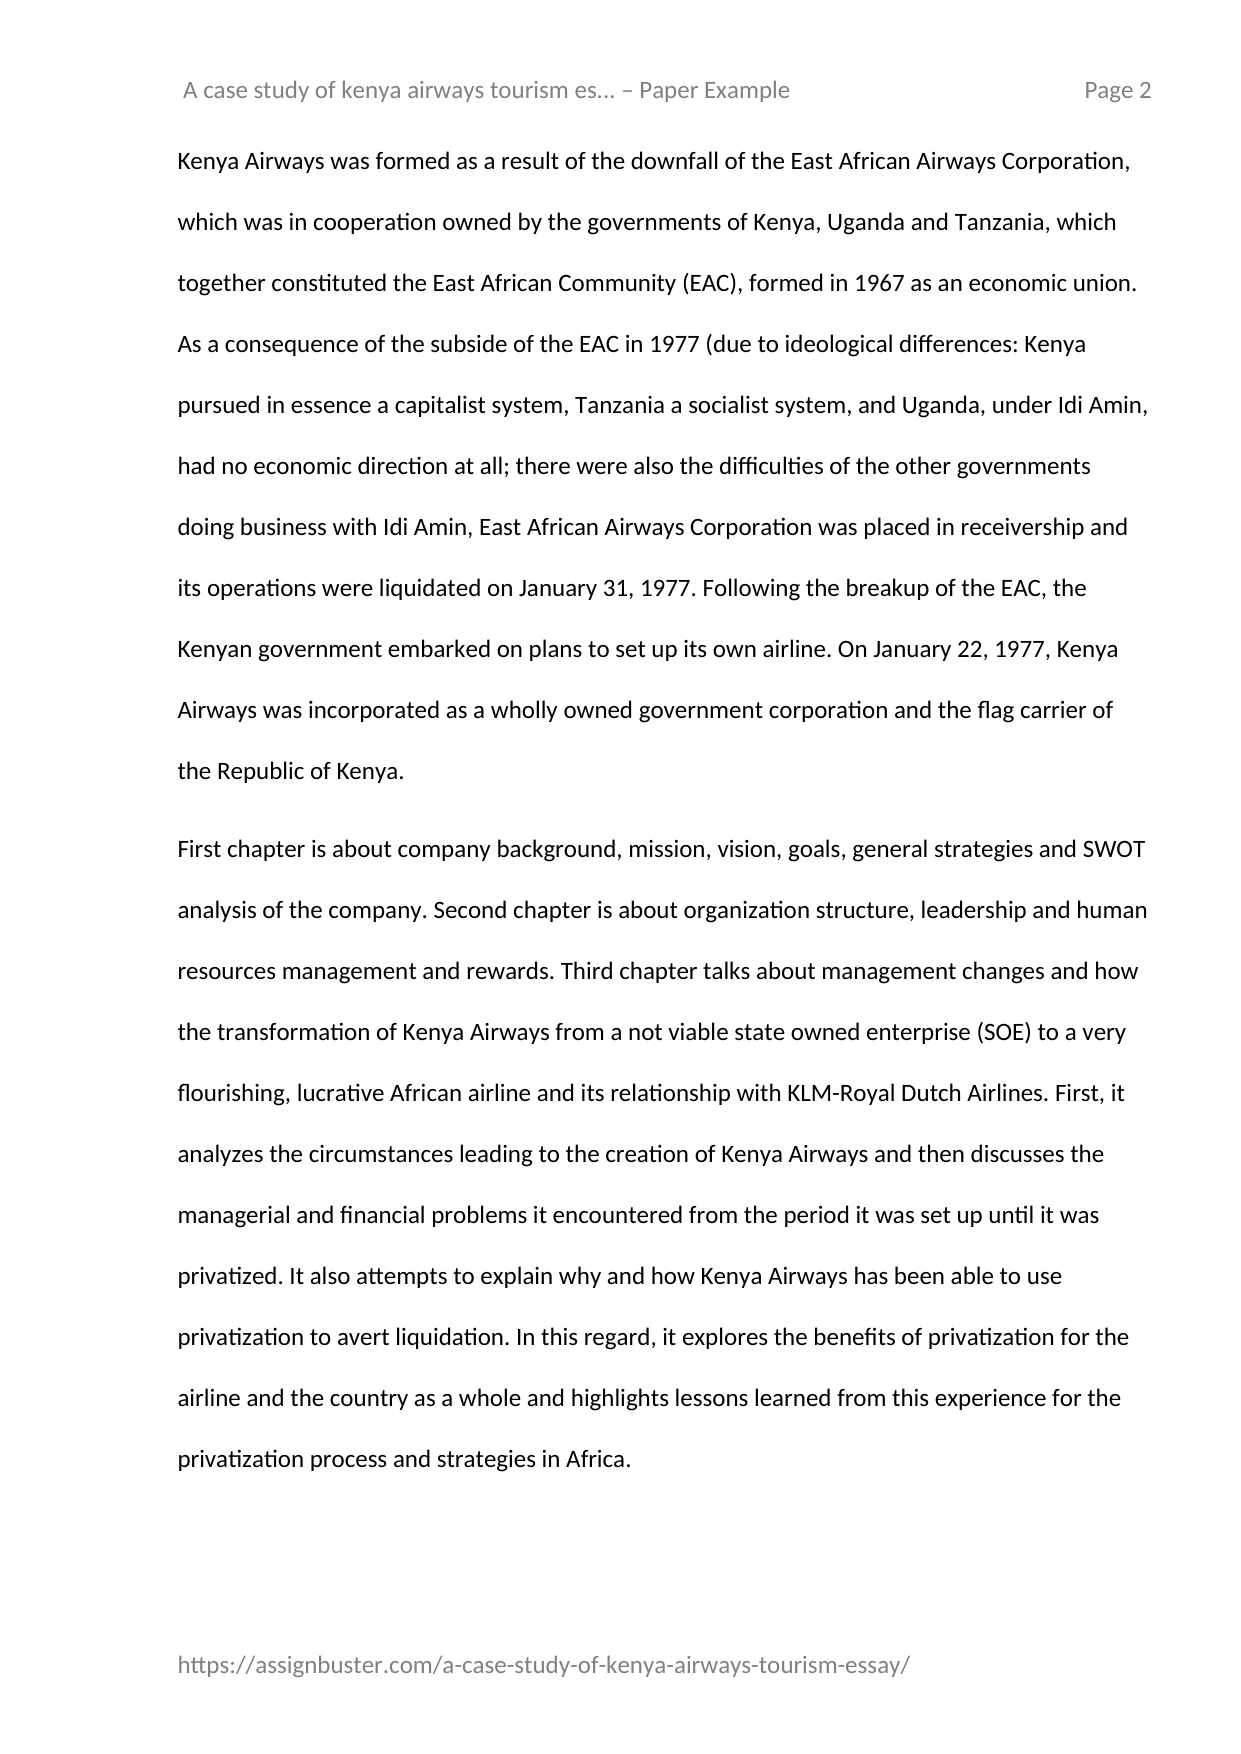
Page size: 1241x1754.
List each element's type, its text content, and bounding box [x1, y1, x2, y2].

text Kenya Airways was formed as a result of the downfall of the East African Airways Corporation, which was in cooperation owned by the governments of Kenya, Uganda and Tanzania, which together constituted the East African Community (EAC), formed in 1967 as an economic union. As a consequence of the subside of the EAC in 1977 (due to ideological differences: Kenya pursued in essence a capitalist system, Tanzania a socialist system, and Uganda, under Idi Amin, had no economic direction at all; there were also the difficulties of the other governments doing business with Idi Amin, East African Airways Corporation was placed in receivership and its operations were liquidated on January 31, 1977. Following the breakup of the EAC, the Kenyan government embarked on plans to set up its own airline. On January 22, 1977, Kenya Airways was incorporated as a wholly owned government corporation and the flag carrier of the Republic of Kenya. [177, 145, 1152, 786]
text First chapter is about company background, mission, vision, goals, general strategies and SWOT analysis of the company. Second chapter is about organization structure, leadership and human resources management and rewards. Third chapter talks about management changes and how the transformation of Kenya Airways from a not viable state owned enterprise (SOE) to a very flourishing, lucrative African airline and its relationship with KLM-Royal Dutch Airlines. First, it analyzes the circumstances leading to the creation of Kenya Airways and then discusses the managerial and financial problems it encountered from the period it was set up until it was privatized. It also attempts to explain why and how Kenya Airways has been able to use privatization to avert liquidation. In this regard, it explores the benefits of privatization for the airline and the country as a whole and highlights lessons learned from this experience for the privatization process and strategies in Africa. [177, 833, 1152, 1474]
